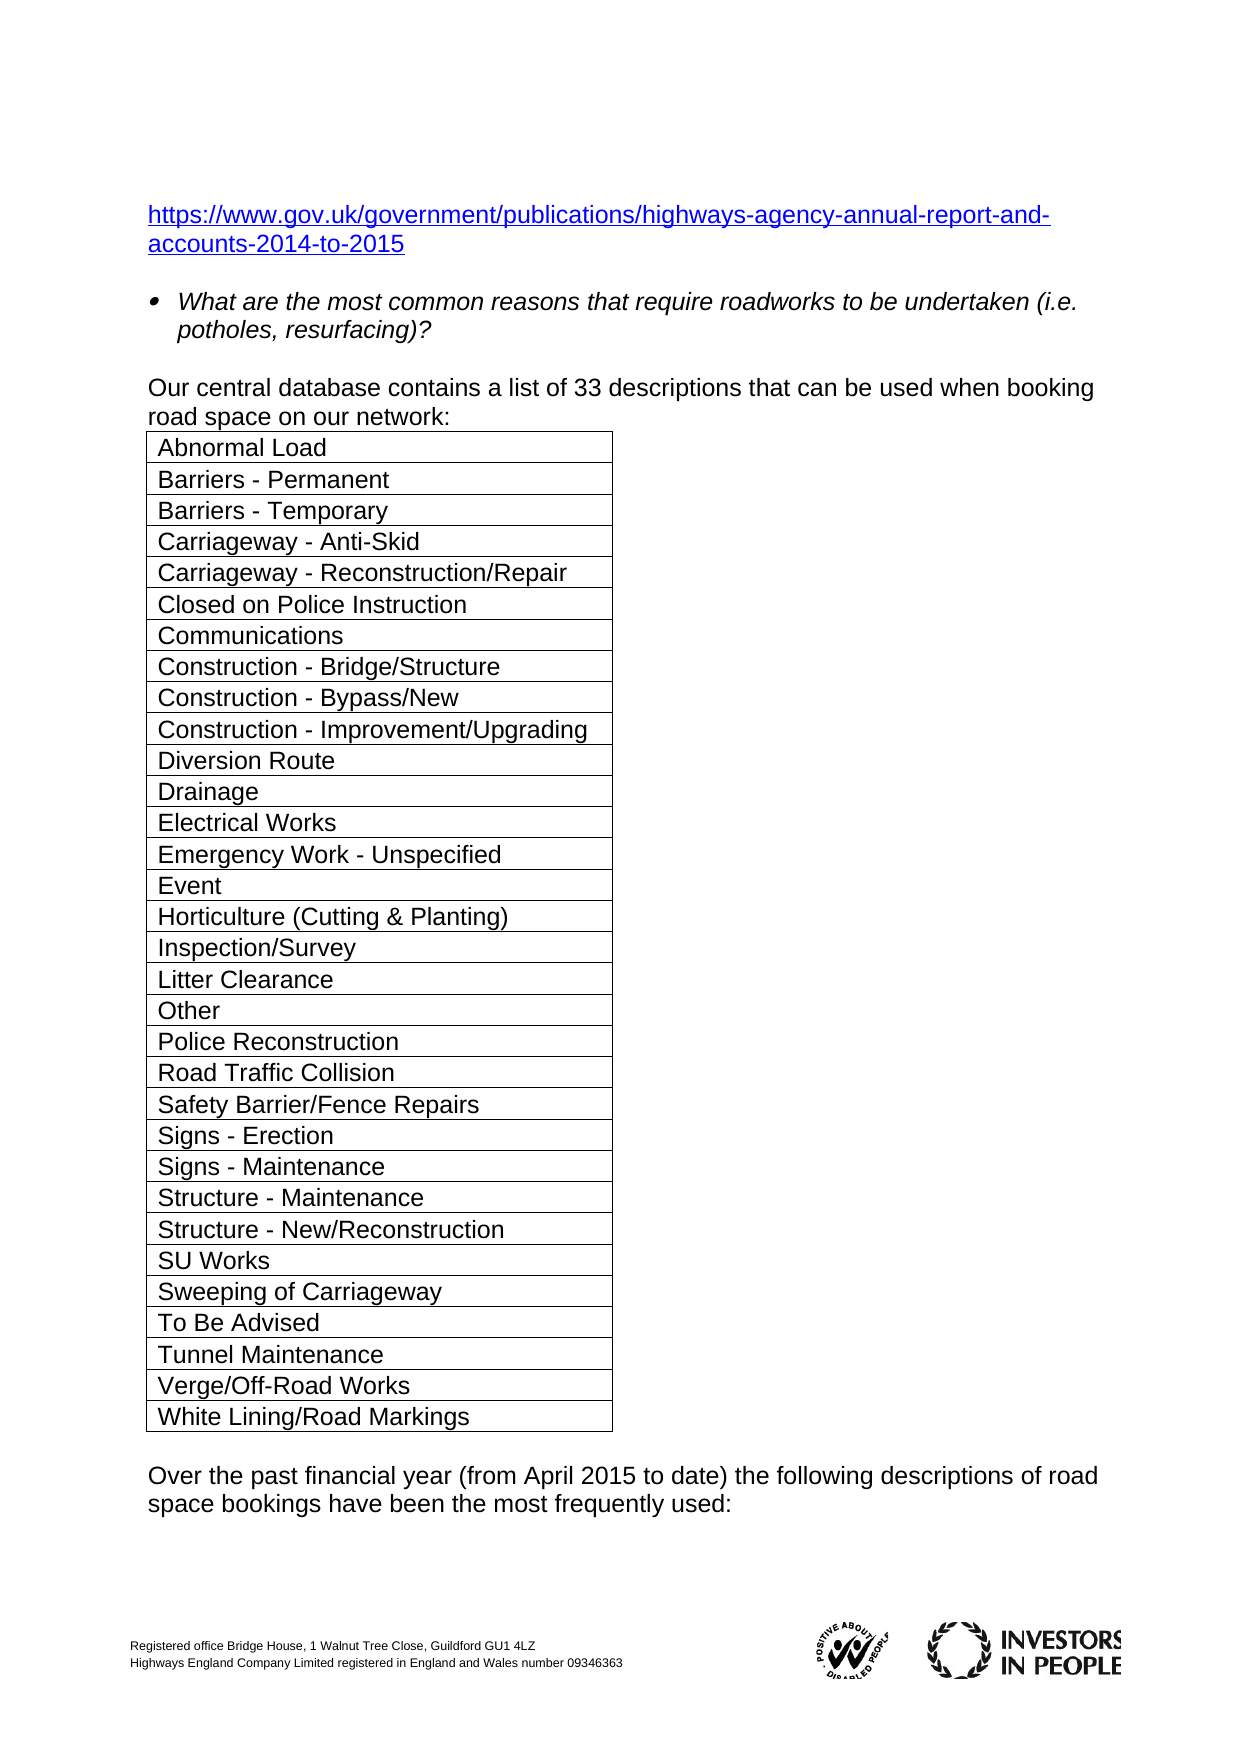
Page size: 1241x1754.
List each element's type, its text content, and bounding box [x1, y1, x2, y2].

table_cell Other [147, 995, 612, 1025]
table_cell Safety Barrier/Fence Repairs [147, 1088, 612, 1118]
table_cell Closed on Police Instruction [147, 588, 612, 618]
table_cell Drainage [147, 776, 612, 806]
table_cell Event [147, 870, 612, 900]
table_cell To Be Advised [147, 1307, 612, 1337]
table_cell Tunnel Maintenance [147, 1338, 612, 1368]
table_cell SU Works [147, 1245, 612, 1275]
table_cell Construction - Bypass/New [147, 682, 612, 712]
list What are the most common reasons that require roadworks to be undertaken (i.e. potholes, resurfacing)? [148, 287, 1122, 344]
table_cell Signs - Maintenance [147, 1151, 612, 1181]
table_cell Police Reconstruction [147, 1026, 612, 1056]
table_cell Communications [147, 620, 612, 650]
table_cell Construction - Improvement/Upgrading [147, 713, 612, 743]
text Our central database contains a list of 33 descriptions that can be used when booking road space on our network: [148, 373, 1122, 431]
table_cell Verge/Off-Road Works [147, 1370, 612, 1400]
table_cell Inspection/Survey [147, 932, 612, 962]
table_cell Structure - New/Reconstruction [147, 1213, 612, 1243]
picture [927, 1622, 1121, 1679]
table_cell Litter Clearance [147, 963, 612, 993]
table_cell Diversion Route [147, 745, 612, 775]
table_cell Emergency Work - Unspecified [147, 838, 612, 868]
table_cell Construction - Bridge/Structure [147, 651, 612, 681]
table_cell Barriers - Temporary [147, 495, 612, 525]
table_cell Carriageway - Anti-Skid [147, 526, 612, 556]
table_cell Structure - Maintenance [147, 1182, 612, 1212]
table_cell Signs - Erection [147, 1120, 612, 1150]
picture [816, 1622, 889, 1679]
table_cell Electrical Works [147, 807, 612, 837]
table_cell Barriers - Permanent [147, 463, 612, 493]
table_cell Horticulture (Cutting & Planting) [147, 901, 612, 931]
text https://www.gov.uk/government/publications/highways-agency-annual-report-and-accounts-2014-to-2015 [148, 200, 1122, 257]
table_cell Carriageway - Reconstruction/Repair [147, 557, 612, 587]
table_cell White Lining/Road Markings [147, 1401, 612, 1431]
table_cell Sweeping of Carriageway [147, 1276, 612, 1306]
text Over the past financial year (from April 2015 to date) the following descriptions of road space bookings have been the most frequently used: [148, 1461, 1122, 1518]
table_cell Road Traffic Collision [147, 1057, 612, 1087]
table_header Abnormal Load [147, 432, 612, 462]
